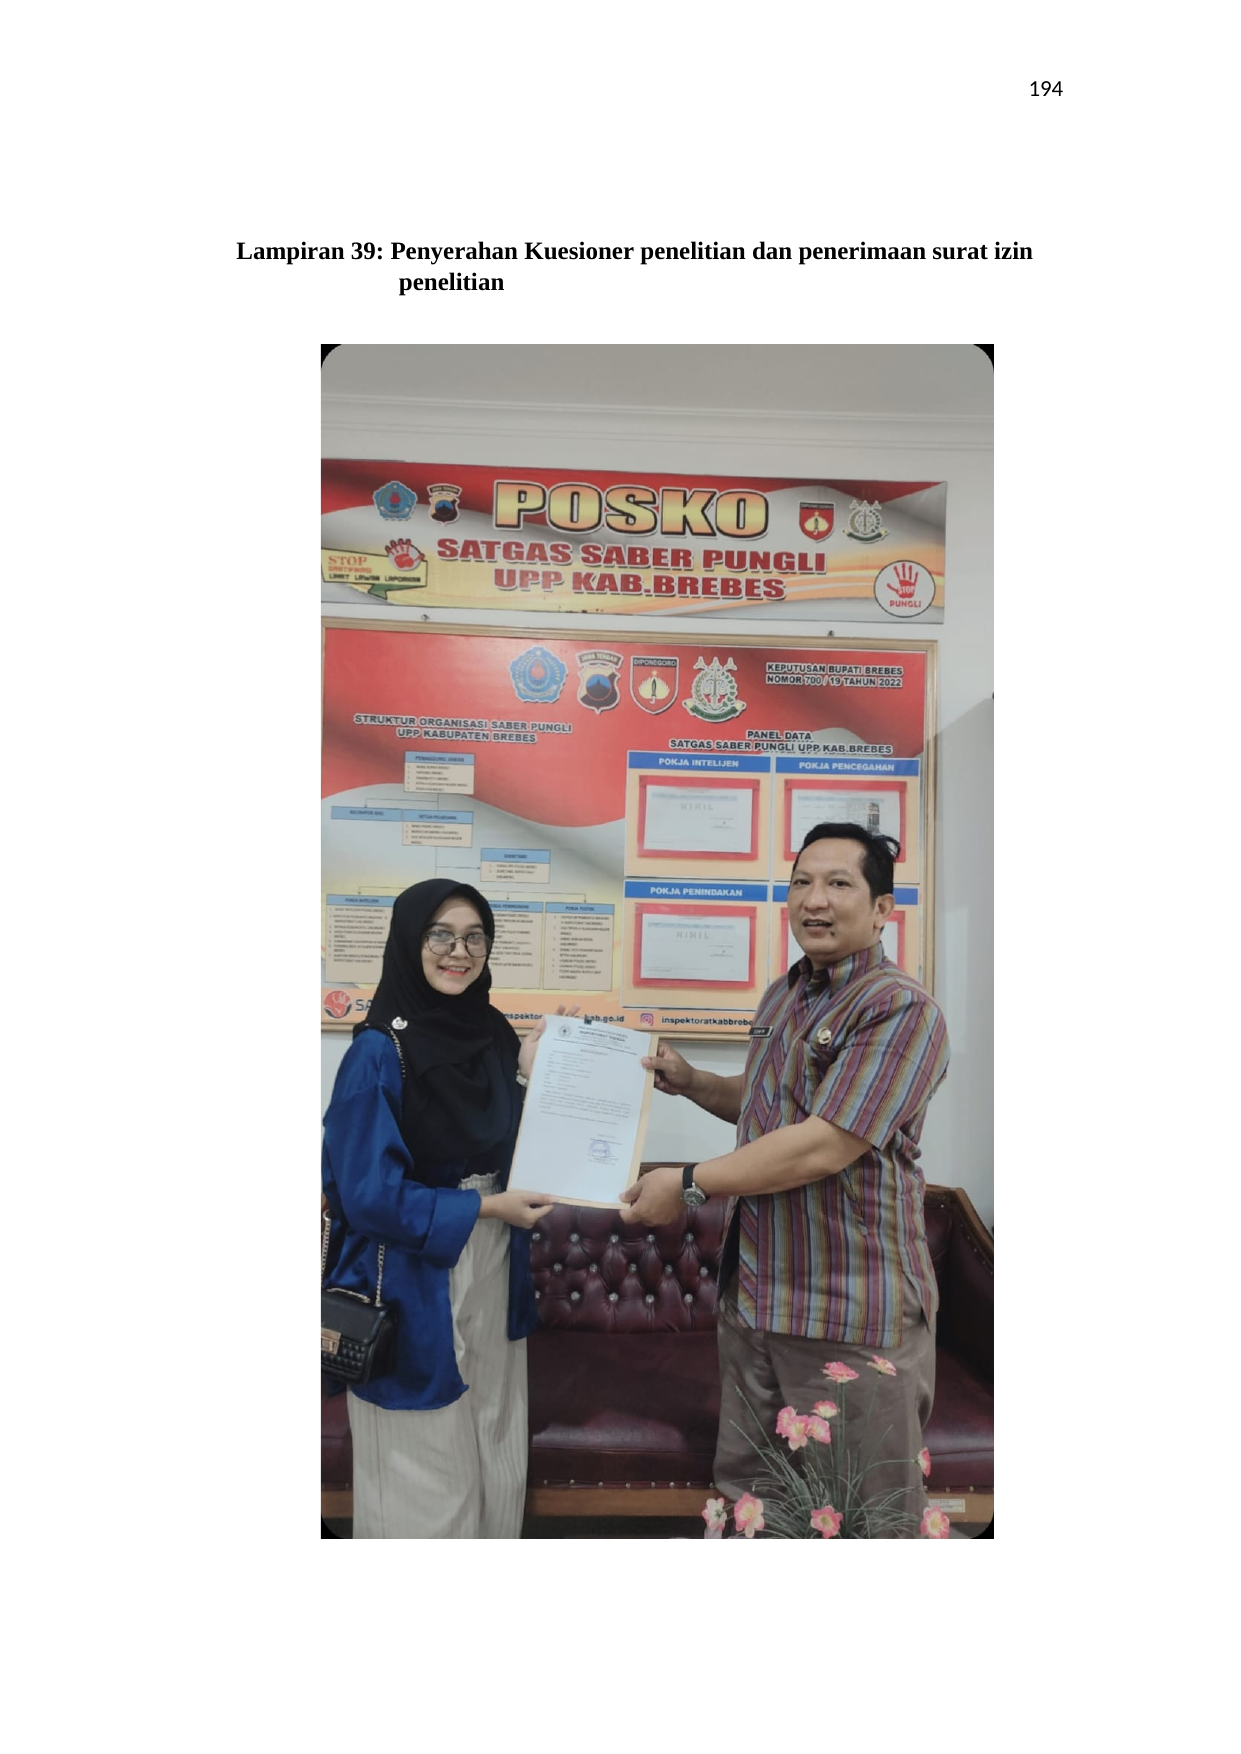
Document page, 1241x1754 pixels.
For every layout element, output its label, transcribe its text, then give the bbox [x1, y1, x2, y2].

picture [320, 344, 994, 1539]
text Lampiran 39: Penyerahan Kuesioner penelitian dan penerimaan surat izin penelitian [236, 236, 1063, 296]
